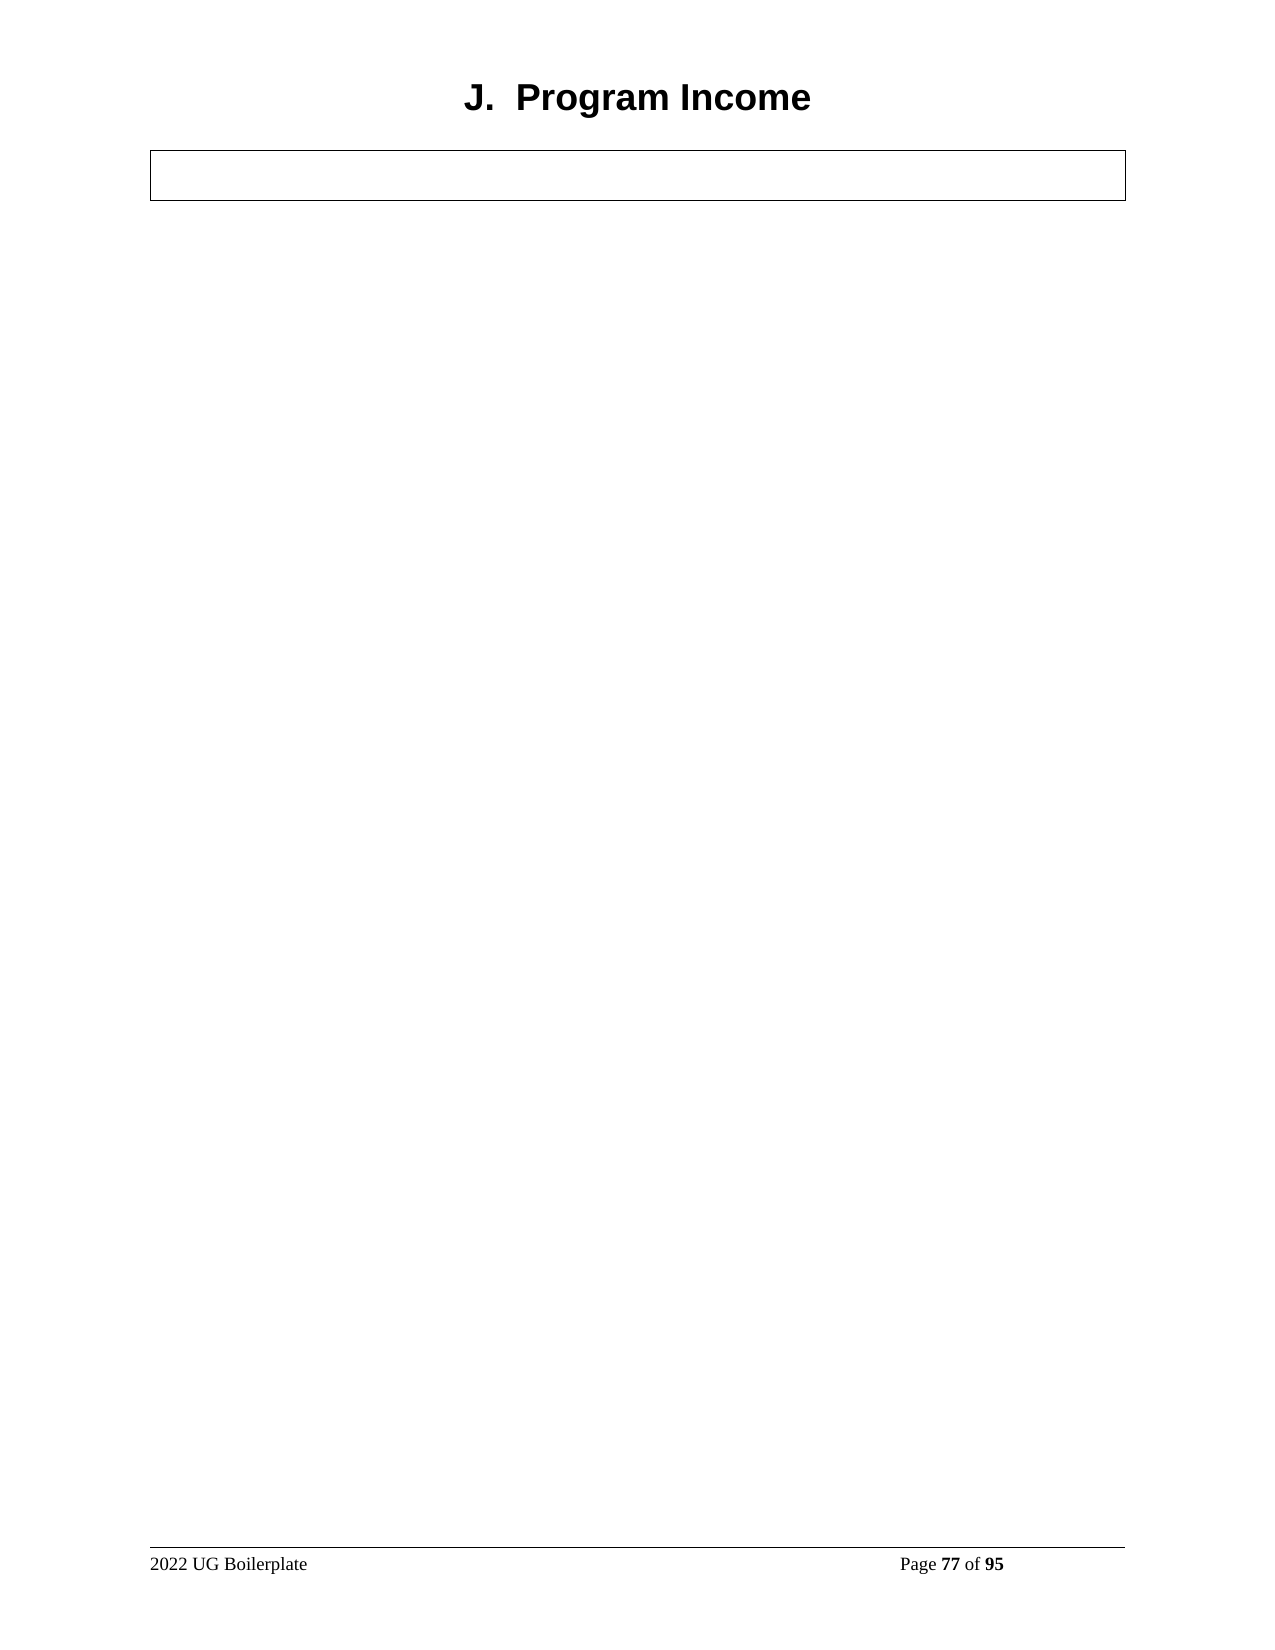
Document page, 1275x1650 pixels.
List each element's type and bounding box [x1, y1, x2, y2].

table_cell [151, 151, 1125, 200]
